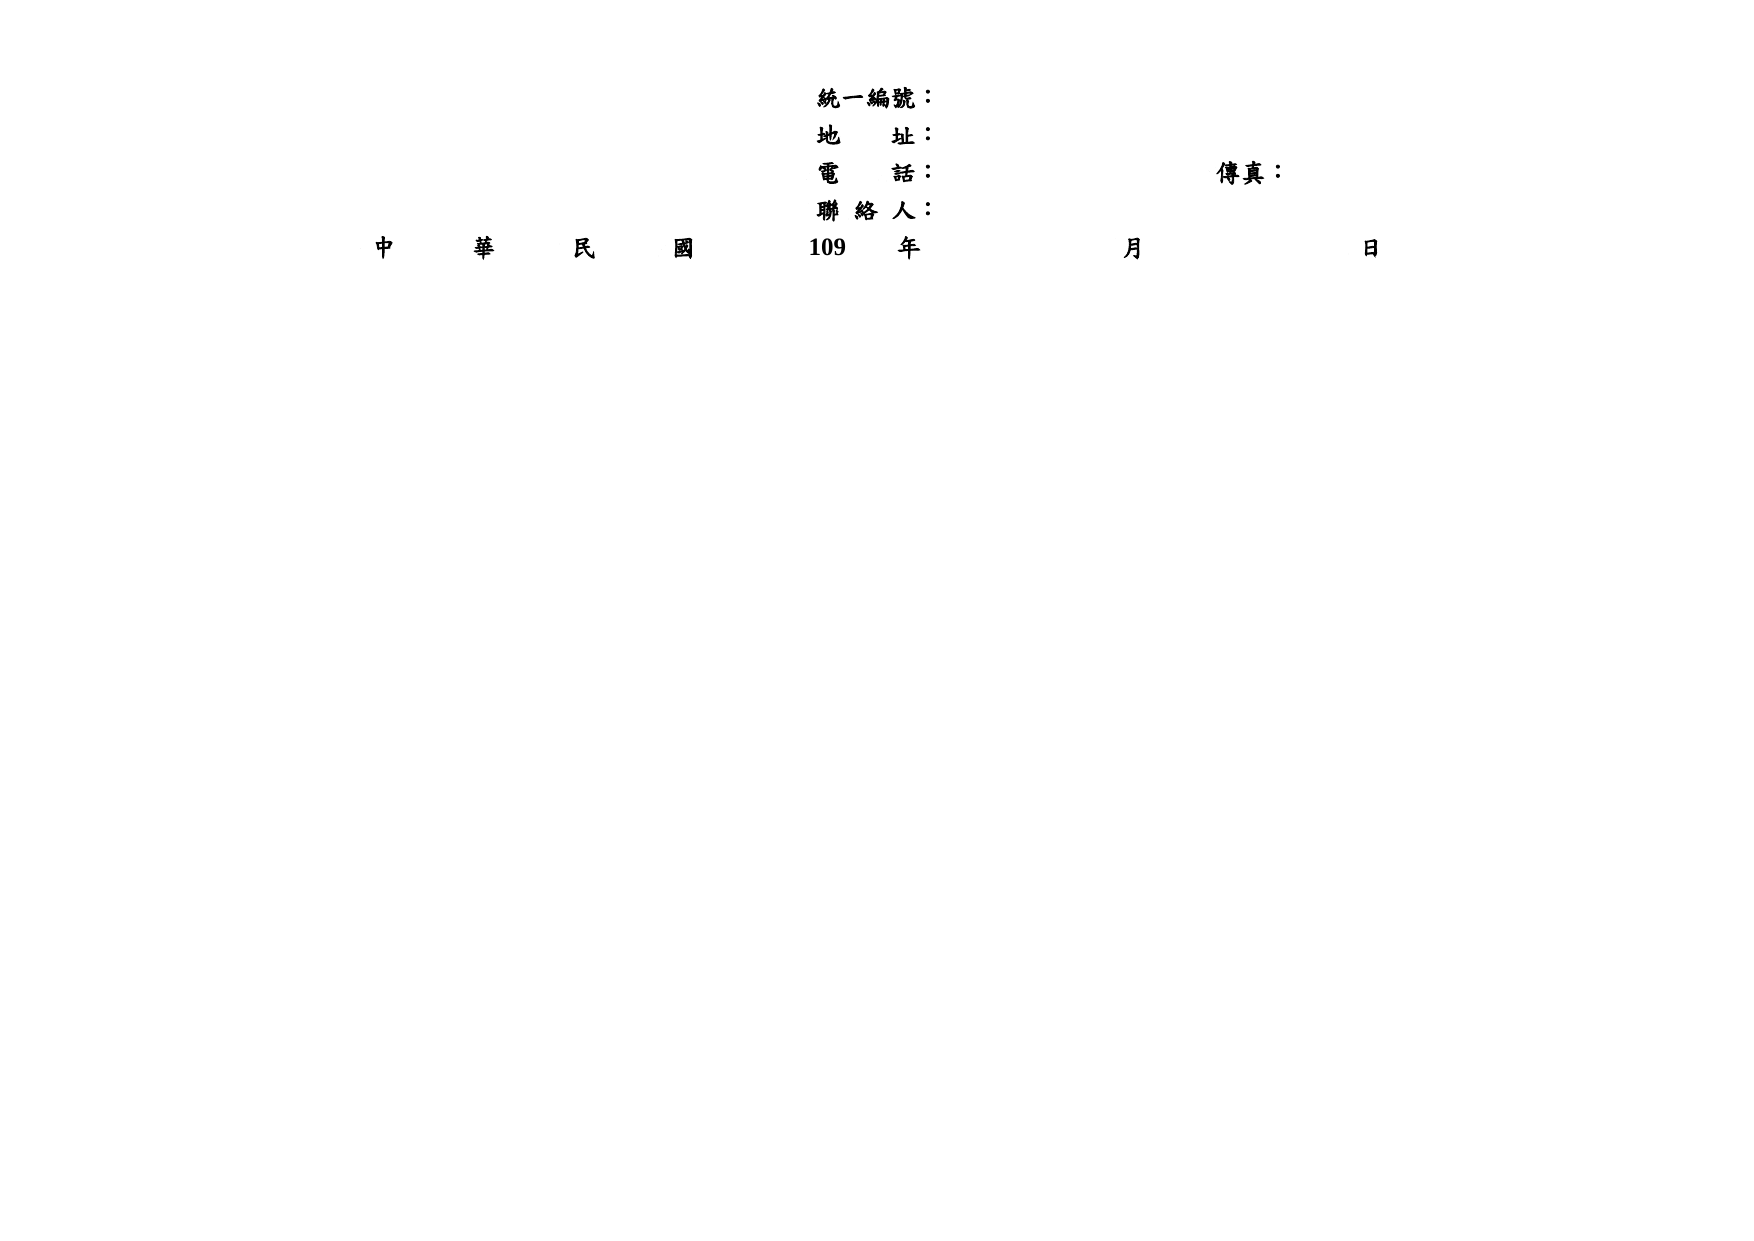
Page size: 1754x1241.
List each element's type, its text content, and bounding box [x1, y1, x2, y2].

text 統一編號： [89, 76, 1665, 114]
text 電 話： 傳真： [89, 151, 1665, 189]
text 地 址： [89, 114, 1665, 151]
text 聯 絡 人： [89, 189, 1665, 226]
text 中 華 民 國 109 年 月 日 [89, 226, 1665, 264]
